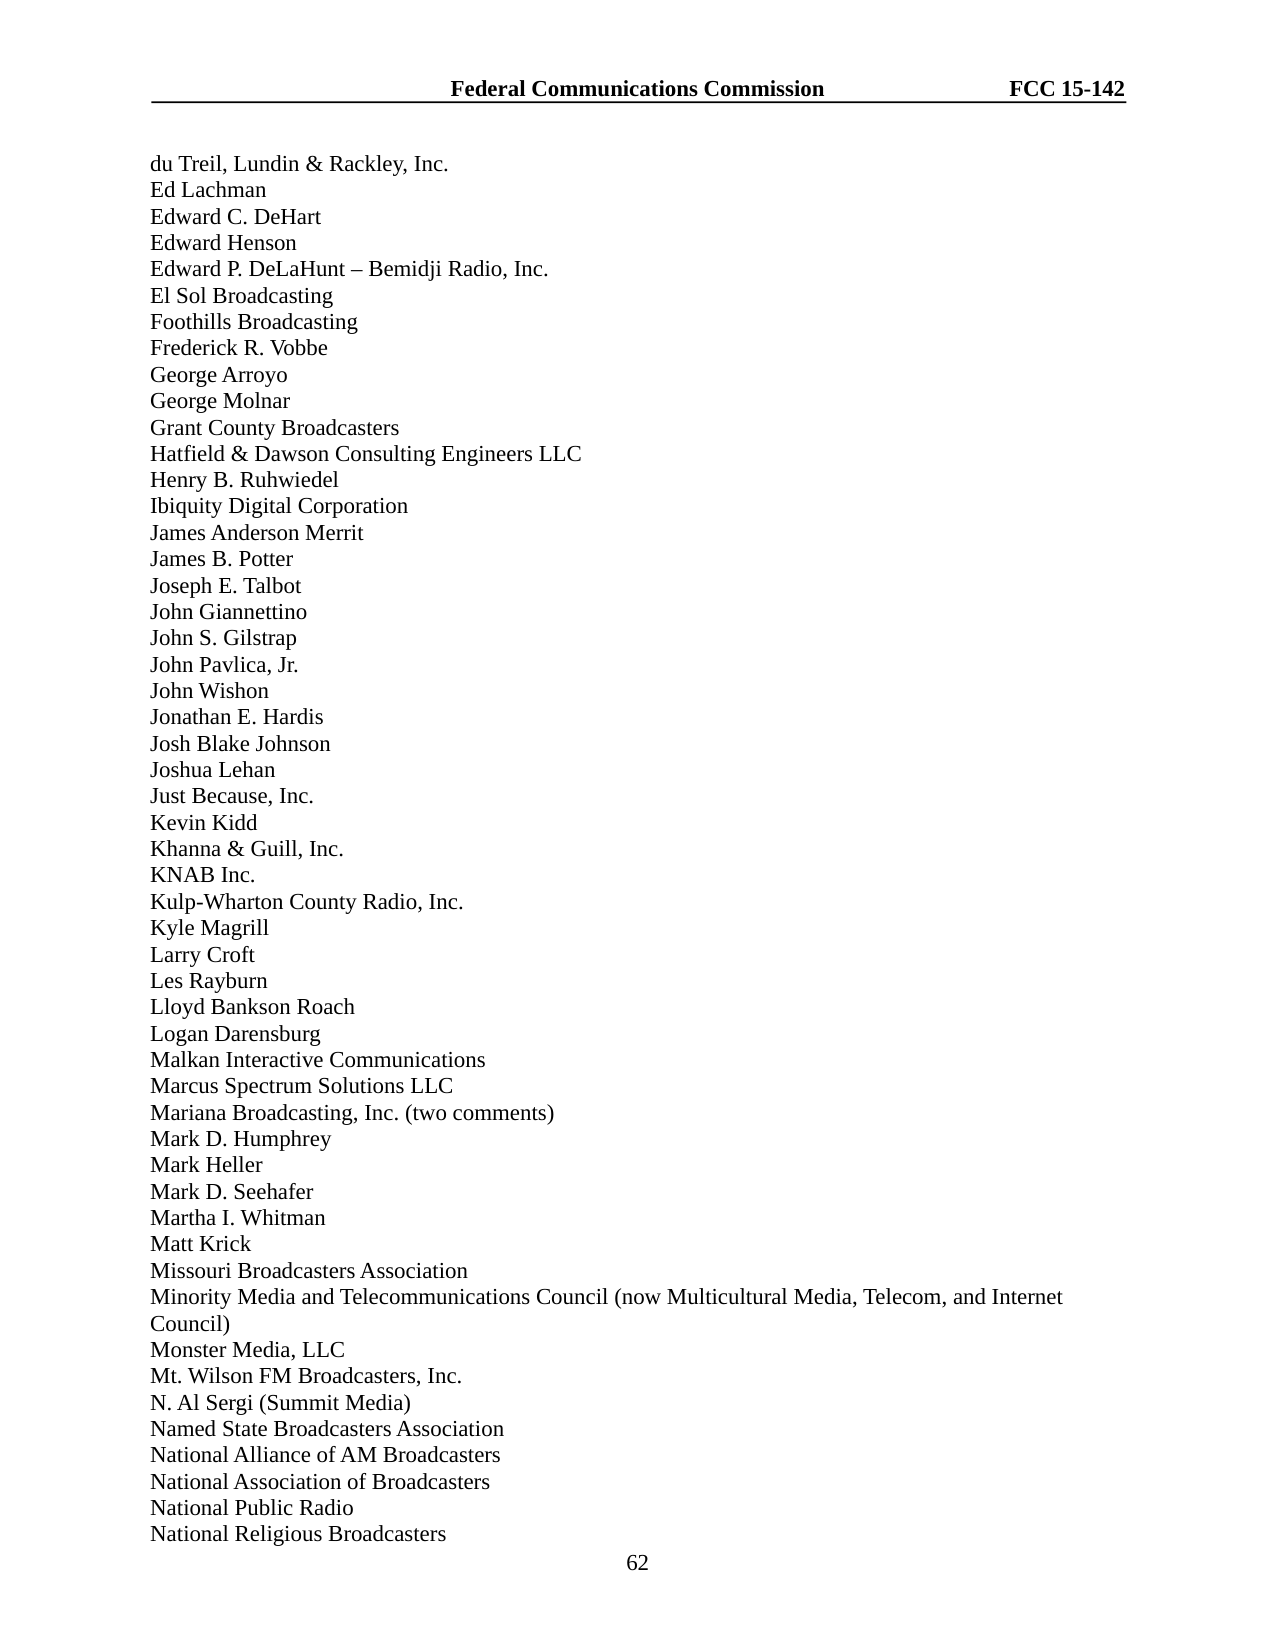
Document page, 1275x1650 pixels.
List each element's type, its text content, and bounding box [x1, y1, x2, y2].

text Grant County Broadcasters [150, 413, 1125, 440]
text KNAB Inc. [150, 862, 1125, 888]
text Ibiquity Digital Corporation [150, 493, 1125, 519]
text Kyle Magrill [150, 914, 1125, 941]
text National Religious Broadcasters [150, 1520, 1125, 1547]
text Khanna & Guill, Inc. [150, 835, 1125, 862]
text N. Al Sergi (Summit Media) [150, 1389, 1125, 1415]
text Malkan Interactive Communications [150, 1046, 1125, 1072]
text National Association of Broadcasters [150, 1468, 1125, 1494]
text Frederick R. Vobbe [150, 334, 1125, 361]
text Joseph E. Talbot [150, 572, 1125, 598]
text Ed Lachman [150, 176, 1125, 203]
text du Treil, Lundin & Rackley, Inc. [150, 150, 1125, 176]
text Foothills Broadcasting [150, 308, 1125, 334]
text Marcus Spectrum Solutions LLC [150, 1072, 1125, 1099]
text Matt Krick [150, 1231, 1125, 1257]
text Lloyd Bankson Roach [150, 993, 1125, 1020]
text Mark D. Seehafer [150, 1178, 1125, 1204]
text Martha I. Whitman [150, 1204, 1125, 1231]
text Mark D. Humphrey [150, 1125, 1125, 1151]
text John Giannettino [150, 598, 1125, 624]
text Edward P. DeLaHunt – Bemidji Radio, Inc. [150, 255, 1125, 282]
text Kevin Kidd [150, 809, 1125, 835]
text Monster Media, LLC [150, 1336, 1125, 1362]
text Larry Croft [150, 941, 1125, 967]
text John Pavlica, Jr. [150, 651, 1125, 677]
text Minority Media and Telecommunications Council (now Multicultural Media, Telecom, and Internet Council) [150, 1283, 1125, 1336]
text Joshua Lehan [150, 756, 1125, 782]
text Logan Darensburg [150, 1020, 1125, 1046]
text Jonathan E. Hardis [150, 703, 1125, 730]
text Mark Heller [150, 1151, 1125, 1178]
text John Wishon [150, 677, 1125, 703]
text James Anderson Merrit [150, 519, 1125, 545]
text George Molnar [150, 387, 1125, 413]
text George Arroyo [150, 361, 1125, 387]
text Mariana Broadcasting, Inc. (two comments) [150, 1099, 1125, 1125]
text El Sol Broadcasting [150, 282, 1125, 308]
text Les Rayburn [150, 967, 1125, 993]
text National Public Radio [150, 1494, 1125, 1520]
text National Alliance of AM Broadcasters [150, 1441, 1125, 1468]
text Kulp-Wharton County Radio, Inc. [150, 888, 1125, 914]
text Named State Broadcasters Association [150, 1415, 1125, 1441]
text Missouri Broadcasters Association [150, 1257, 1125, 1283]
text Edward Henson [150, 229, 1125, 255]
text John S. Gilstrap [150, 624, 1125, 651]
text Henry B. Ruhwiedel [150, 466, 1125, 493]
text Edward C. DeHart [150, 203, 1125, 229]
text Hatfield & Dawson Consulting Engineers LLC [150, 440, 1125, 466]
text Mt. Wilson FM Broadcasters, Inc. [150, 1362, 1125, 1389]
text Josh Blake Johnson [150, 730, 1125, 756]
text James B. Potter [150, 545, 1125, 572]
text Just Because, Inc. [150, 782, 1125, 809]
